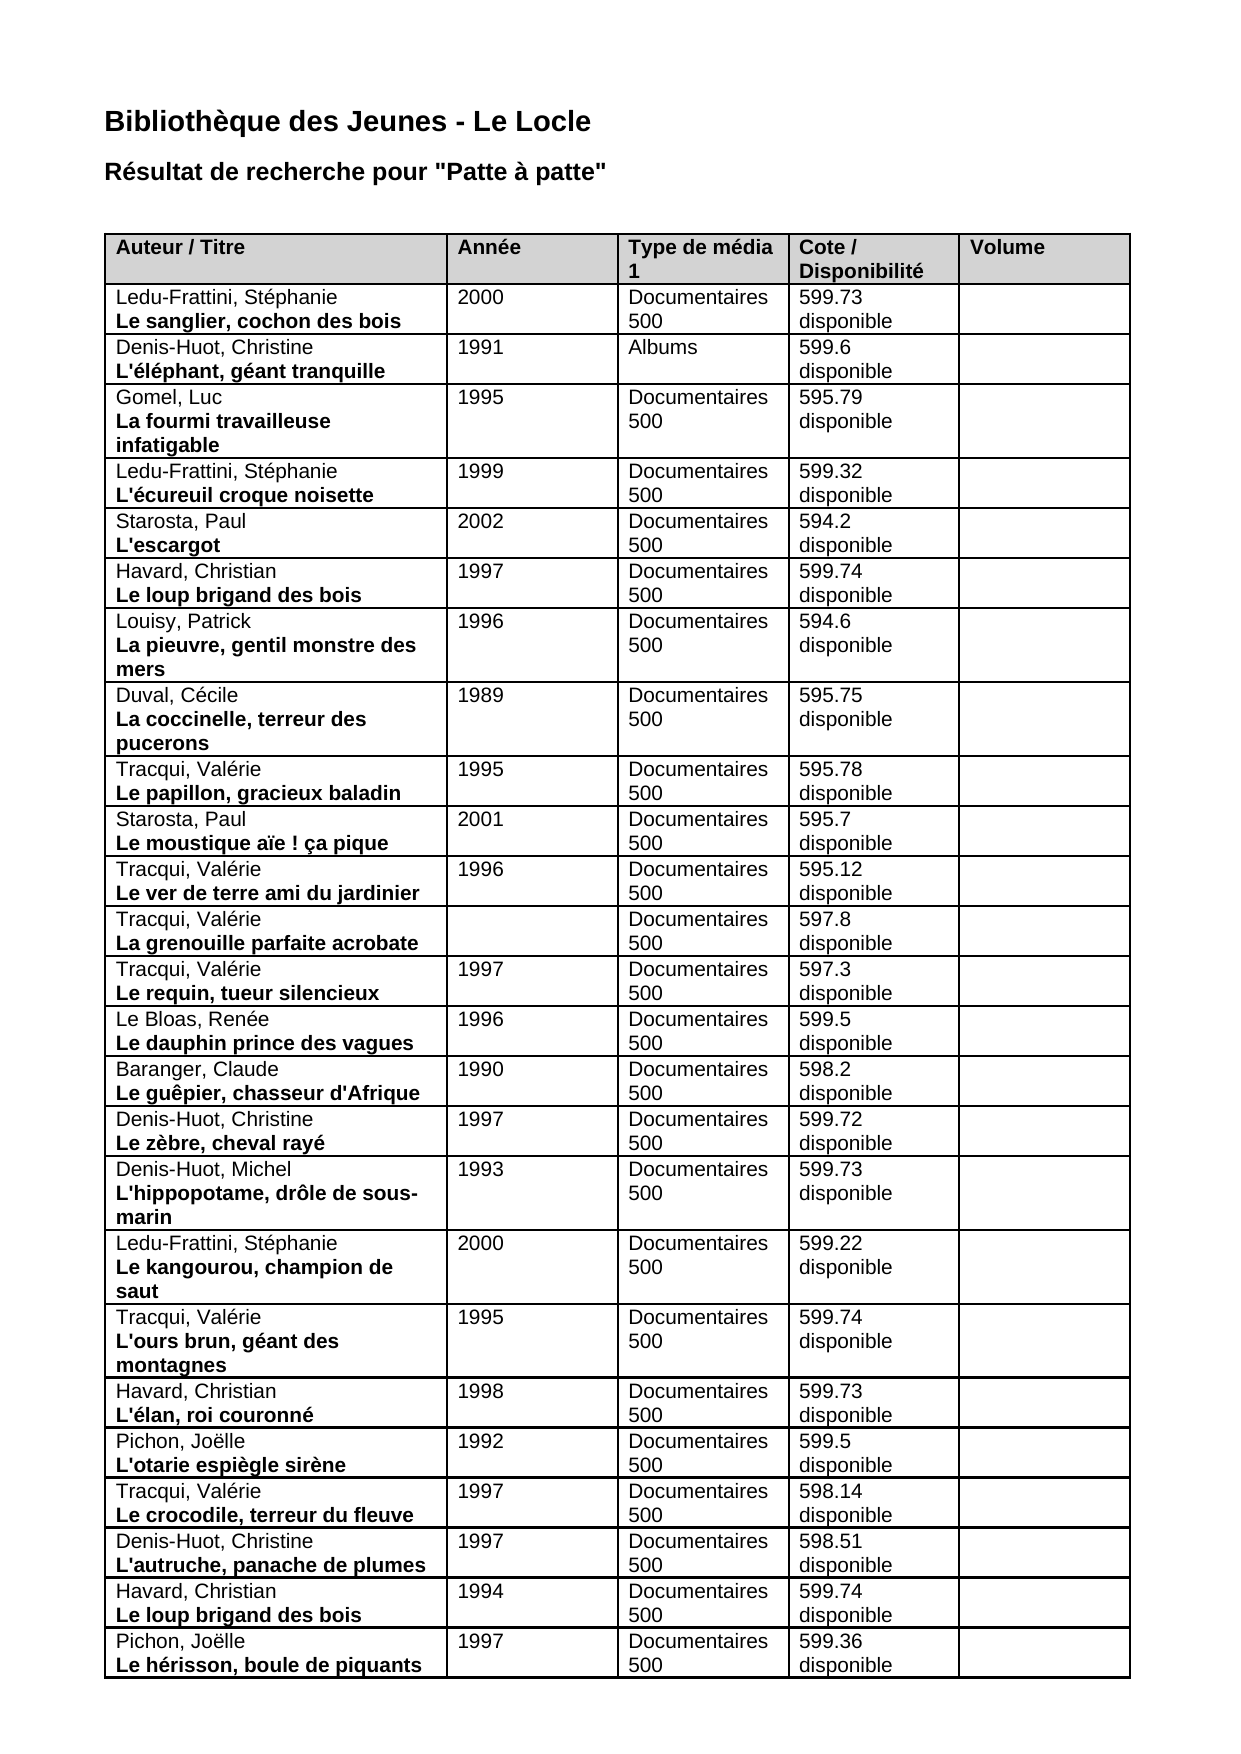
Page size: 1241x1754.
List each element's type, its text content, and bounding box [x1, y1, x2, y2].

table_cell Documentaires 500 [619, 907, 788, 954]
table_cell 594.2 disponible [790, 509, 958, 557]
table_cell Havard, Christian Le loup brigand des bois [106, 1579, 446, 1626]
table_cell [960, 559, 1129, 607]
table_cell Documentaires 500 [619, 1429, 788, 1476]
table_cell 599.5 disponible [790, 1007, 958, 1054]
table_header Volume [960, 235, 1129, 283]
table_cell 1998 [448, 1379, 617, 1426]
table_cell [960, 609, 1129, 681]
table_cell Tracqui, Valérie Le requin, tueur silencieux [106, 957, 446, 1004]
table_cell [960, 1429, 1129, 1476]
table_cell Tracqui, Valérie L'ours brun, géant des montagnes [106, 1305, 446, 1376]
table_cell 1997 [448, 1479, 617, 1526]
table_cell 598.14 disponible [790, 1479, 958, 1526]
table_cell 2000 [448, 1231, 617, 1302]
table_cell 1999 [448, 459, 617, 507]
table_cell Tracqui, Valérie Le ver de terre ami du jardinier [106, 857, 446, 904]
table_cell 1997 [448, 957, 617, 1004]
table_cell Documentaires 500 [619, 757, 788, 804]
table_cell 599.73 disponible [790, 285, 958, 333]
table_header Cote / Disponibilité [790, 235, 958, 283]
table_cell Denis-Huot, Christine L'éléphant, géant tranquille [106, 335, 446, 383]
table_cell [960, 1107, 1129, 1154]
table_cell Documentaires 500 [619, 1379, 788, 1426]
table_cell Havard, Christian Le loup brigand des bois [106, 559, 446, 607]
table_cell 599.74 disponible [790, 1305, 958, 1376]
table_cell Albums [619, 335, 788, 383]
table_cell 599.73 disponible [790, 1157, 958, 1228]
table_cell 598.2 disponible [790, 1057, 958, 1104]
table_cell 595.79 disponible [790, 385, 958, 457]
table_cell 1992 [448, 1429, 617, 1476]
table_cell 595.78 disponible [790, 757, 958, 804]
table_cell Denis-Huot, Christine Le zèbre, cheval rayé [106, 1107, 446, 1154]
table_cell 598.51 disponible [790, 1529, 958, 1576]
table_cell Documentaires 500 [619, 1529, 788, 1576]
table_header Année [448, 235, 617, 283]
text Bibliothèque des Jeunes - Le Locle [104, 104, 1136, 138]
table_cell 1996 [448, 609, 617, 681]
table_cell 595.7 disponible [790, 807, 958, 854]
table_cell Le Bloas, Renée Le dauphin prince des vagues [106, 1007, 446, 1054]
table_cell Denis-Huot, Michel L'hippopotame, drôle de sous-marin [106, 1157, 446, 1228]
table_cell Starosta, Paul L'escargot [106, 509, 446, 557]
table_cell 1995 [448, 385, 617, 457]
table_cell 599.74 disponible [790, 559, 958, 607]
table_cell 1997 [448, 1629, 617, 1676]
table_cell 1993 [448, 1157, 617, 1228]
table_cell Documentaires 500 [619, 1629, 788, 1676]
table_cell [960, 1305, 1129, 1376]
table_cell 597.8 disponible [790, 907, 958, 954]
table_cell Louisy, Patrick La pieuvre, gentil monstre des mers [106, 609, 446, 681]
table_cell Documentaires 500 [619, 1579, 788, 1626]
table_cell 597.3 disponible [790, 957, 958, 1004]
table_cell [960, 1579, 1129, 1626]
table_cell 599.22 disponible [790, 1231, 958, 1302]
table_cell 2002 [448, 509, 617, 557]
table_cell 2000 [448, 285, 617, 333]
table_cell 594.6 disponible [790, 609, 958, 681]
table_header Type de média 1 [619, 235, 788, 283]
table_cell Pichon, Joëlle L'otarie espiègle sirène [106, 1429, 446, 1476]
table_cell 599.36 disponible [790, 1629, 958, 1676]
table_cell Ledu-Frattini, Stéphanie L'écureuil croque noisette [106, 459, 446, 507]
table_cell Documentaires 500 [619, 459, 788, 507]
table_cell Documentaires 500 [619, 957, 788, 1004]
table_cell [960, 1629, 1129, 1676]
table_cell Documentaires 500 [619, 1479, 788, 1526]
table_cell 599.5 disponible [790, 1429, 958, 1476]
table_cell Duval, Cécile La coccinelle, terreur des pucerons [106, 683, 446, 754]
table_cell 599.6 disponible [790, 335, 958, 383]
table_cell [960, 1157, 1129, 1228]
table_cell 1996 [448, 1007, 617, 1054]
table_cell 1995 [448, 757, 617, 804]
table_cell 1991 [448, 335, 617, 383]
table_cell Documentaires 500 [619, 1231, 788, 1302]
text Résultat de recherche pour "Patte à patte" [104, 156, 1136, 185]
table_cell Tracqui, Valérie La grenouille parfaite acrobate [106, 907, 446, 954]
table_cell Documentaires 500 [619, 683, 788, 754]
table_cell Documentaires 500 [619, 285, 788, 333]
table_cell Documentaires 500 [619, 1157, 788, 1228]
table_cell Starosta, Paul Le moustique aïe ! ça pique [106, 807, 446, 854]
table_cell [960, 385, 1129, 457]
table_cell 1989 [448, 683, 617, 754]
table_cell 1997 [448, 1529, 617, 1576]
table_cell Documentaires 500 [619, 1007, 788, 1054]
table_cell 1995 [448, 1305, 617, 1376]
table_cell 1997 [448, 1107, 617, 1154]
table_cell Documentaires 500 [619, 1305, 788, 1376]
table_cell [960, 957, 1129, 1004]
table_cell 595.12 disponible [790, 857, 958, 904]
table_cell [960, 683, 1129, 754]
table_cell Gomel, Luc La fourmi travailleuse infatigable [106, 385, 446, 457]
table_cell 1990 [448, 1057, 617, 1104]
table_cell [960, 1479, 1129, 1526]
table_cell 1994 [448, 1579, 617, 1626]
table_cell Ledu-Frattini, Stéphanie Le kangourou, champion de saut [106, 1231, 446, 1302]
table_cell 599.74 disponible [790, 1579, 958, 1626]
table_cell [960, 807, 1129, 854]
table_cell Denis-Huot, Christine L'autruche, panache de plumes [106, 1529, 446, 1576]
table_cell 599.32 disponible [790, 459, 958, 507]
table_cell 599.73 disponible [790, 1379, 958, 1426]
table_header Auteur / Titre [106, 235, 446, 283]
table_cell Documentaires 500 [619, 385, 788, 457]
table_cell Documentaires 500 [619, 807, 788, 854]
table_cell [960, 907, 1129, 954]
table_cell [960, 285, 1129, 333]
table_cell Documentaires 500 [619, 609, 788, 681]
table_cell Documentaires 500 [619, 857, 788, 904]
table_cell Documentaires 500 [619, 1107, 788, 1154]
table_cell [960, 1379, 1129, 1426]
table_cell [960, 1529, 1129, 1576]
table_cell Documentaires 500 [619, 559, 788, 607]
table_cell Ledu-Frattini, Stéphanie Le sanglier, cochon des bois [106, 285, 446, 333]
table_cell [448, 907, 617, 954]
table_cell Pichon, Joëlle Le hérisson, boule de piquants [106, 1629, 446, 1676]
table_cell [960, 459, 1129, 507]
table_cell [960, 1231, 1129, 1302]
table_cell Baranger, Claude Le guêpier, chasseur d'Afrique [106, 1057, 446, 1104]
table_cell [960, 1057, 1129, 1104]
table_cell [960, 857, 1129, 904]
table_cell [960, 335, 1129, 383]
table_cell 599.72 disponible [790, 1107, 958, 1154]
table_cell 1996 [448, 857, 617, 904]
table_cell 1997 [448, 559, 617, 607]
table_cell [960, 757, 1129, 804]
table_cell [960, 1007, 1129, 1054]
table_cell Tracqui, Valérie Le crocodile, terreur du fleuve [106, 1479, 446, 1526]
table_cell 595.75 disponible [790, 683, 958, 754]
table_cell Documentaires 500 [619, 1057, 788, 1104]
table_cell Havard, Christian L'élan, roi couronné [106, 1379, 446, 1426]
table_cell [960, 509, 1129, 557]
table_cell Tracqui, Valérie Le papillon, gracieux baladin [106, 757, 446, 804]
table_cell 2001 [448, 807, 617, 854]
table_cell Documentaires 500 [619, 509, 788, 557]
